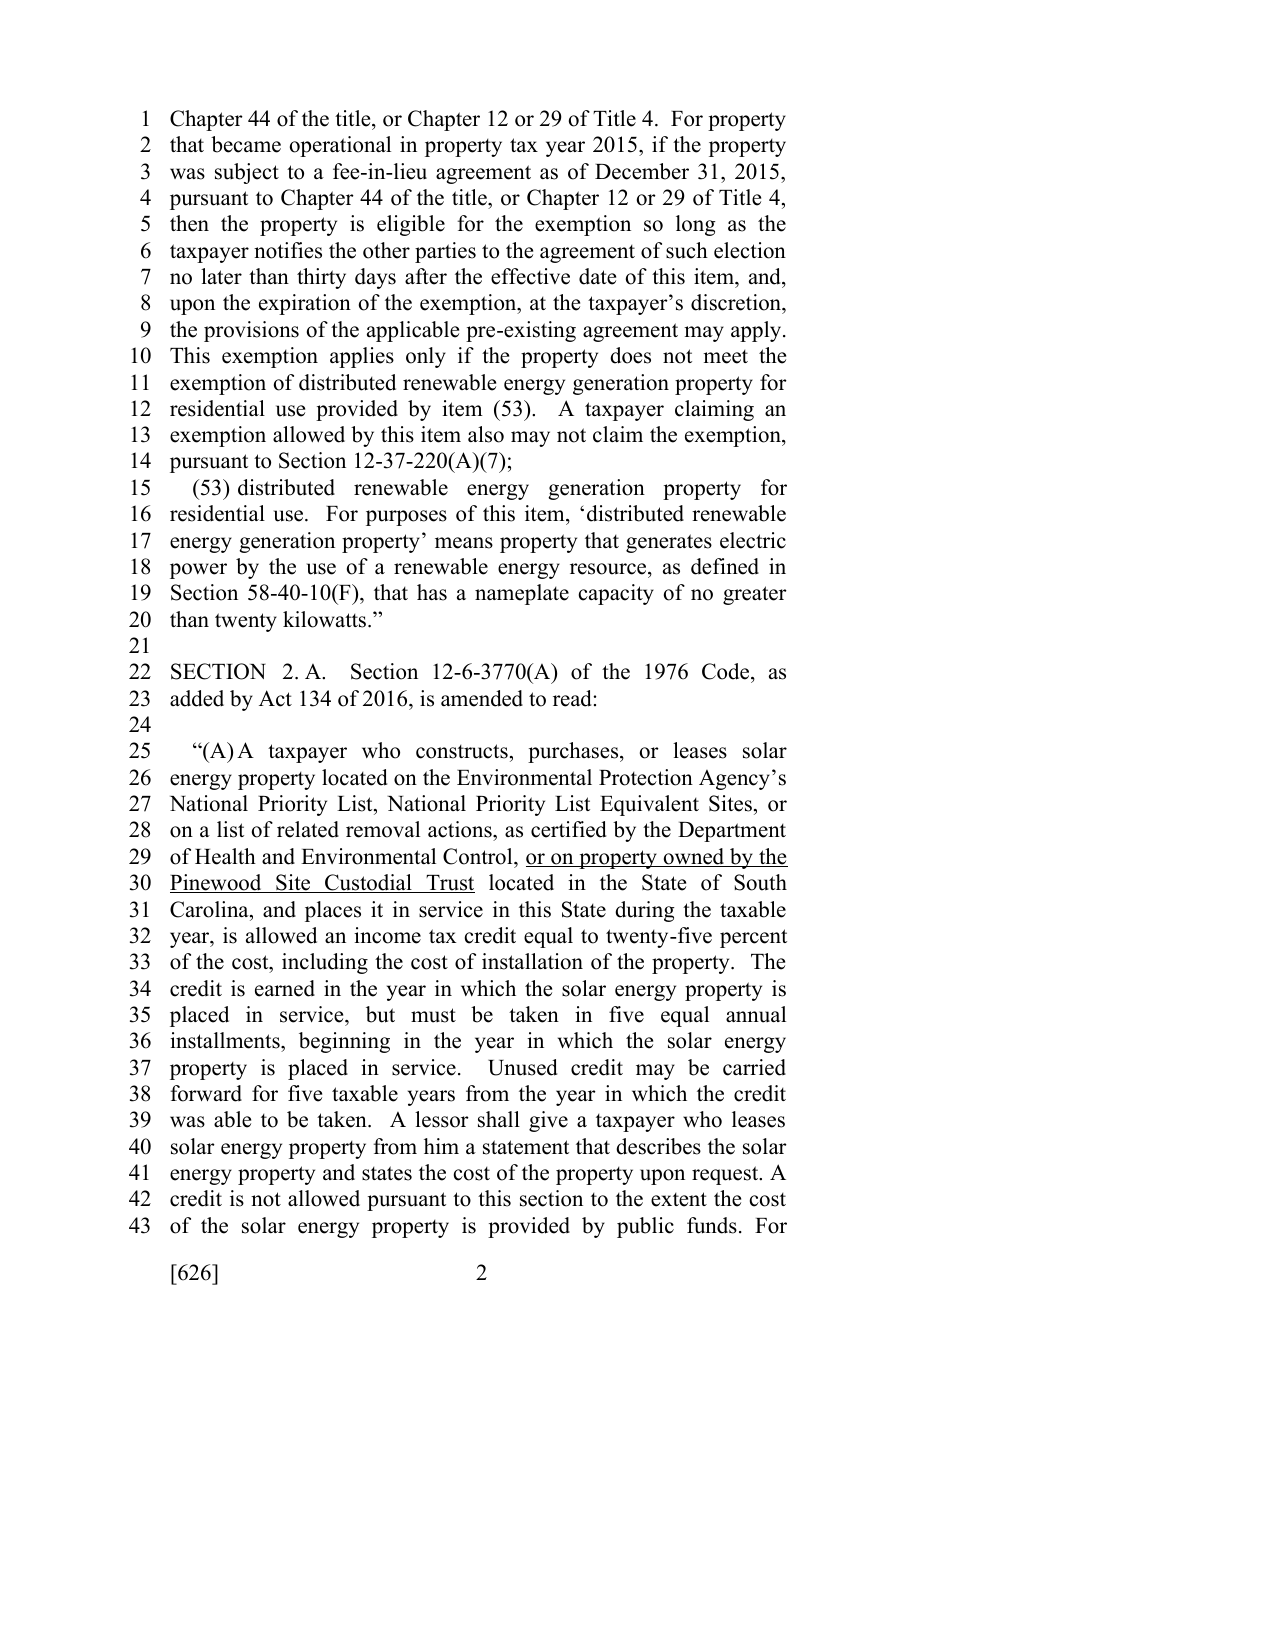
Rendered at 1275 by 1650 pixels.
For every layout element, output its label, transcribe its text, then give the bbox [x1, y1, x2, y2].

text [169, 737, 787, 1238]
text SECTION 2. A. Section 12-6-3770(A) of the 1976 Code, as added by Act 134 of 2016, is amended to read: [169, 658, 787, 711]
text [169, 105, 787, 474]
text (53) distributed renewable energy generation property for residential use. For purposes of this item, ‘distributed renewable energy generation property’ means property that generates electric power by the use of a renewable energy resource, as defined in Section 58-40-10(F), that has a nameplate capacity of no greater than twenty kilowatts.” [169, 474, 787, 632]
